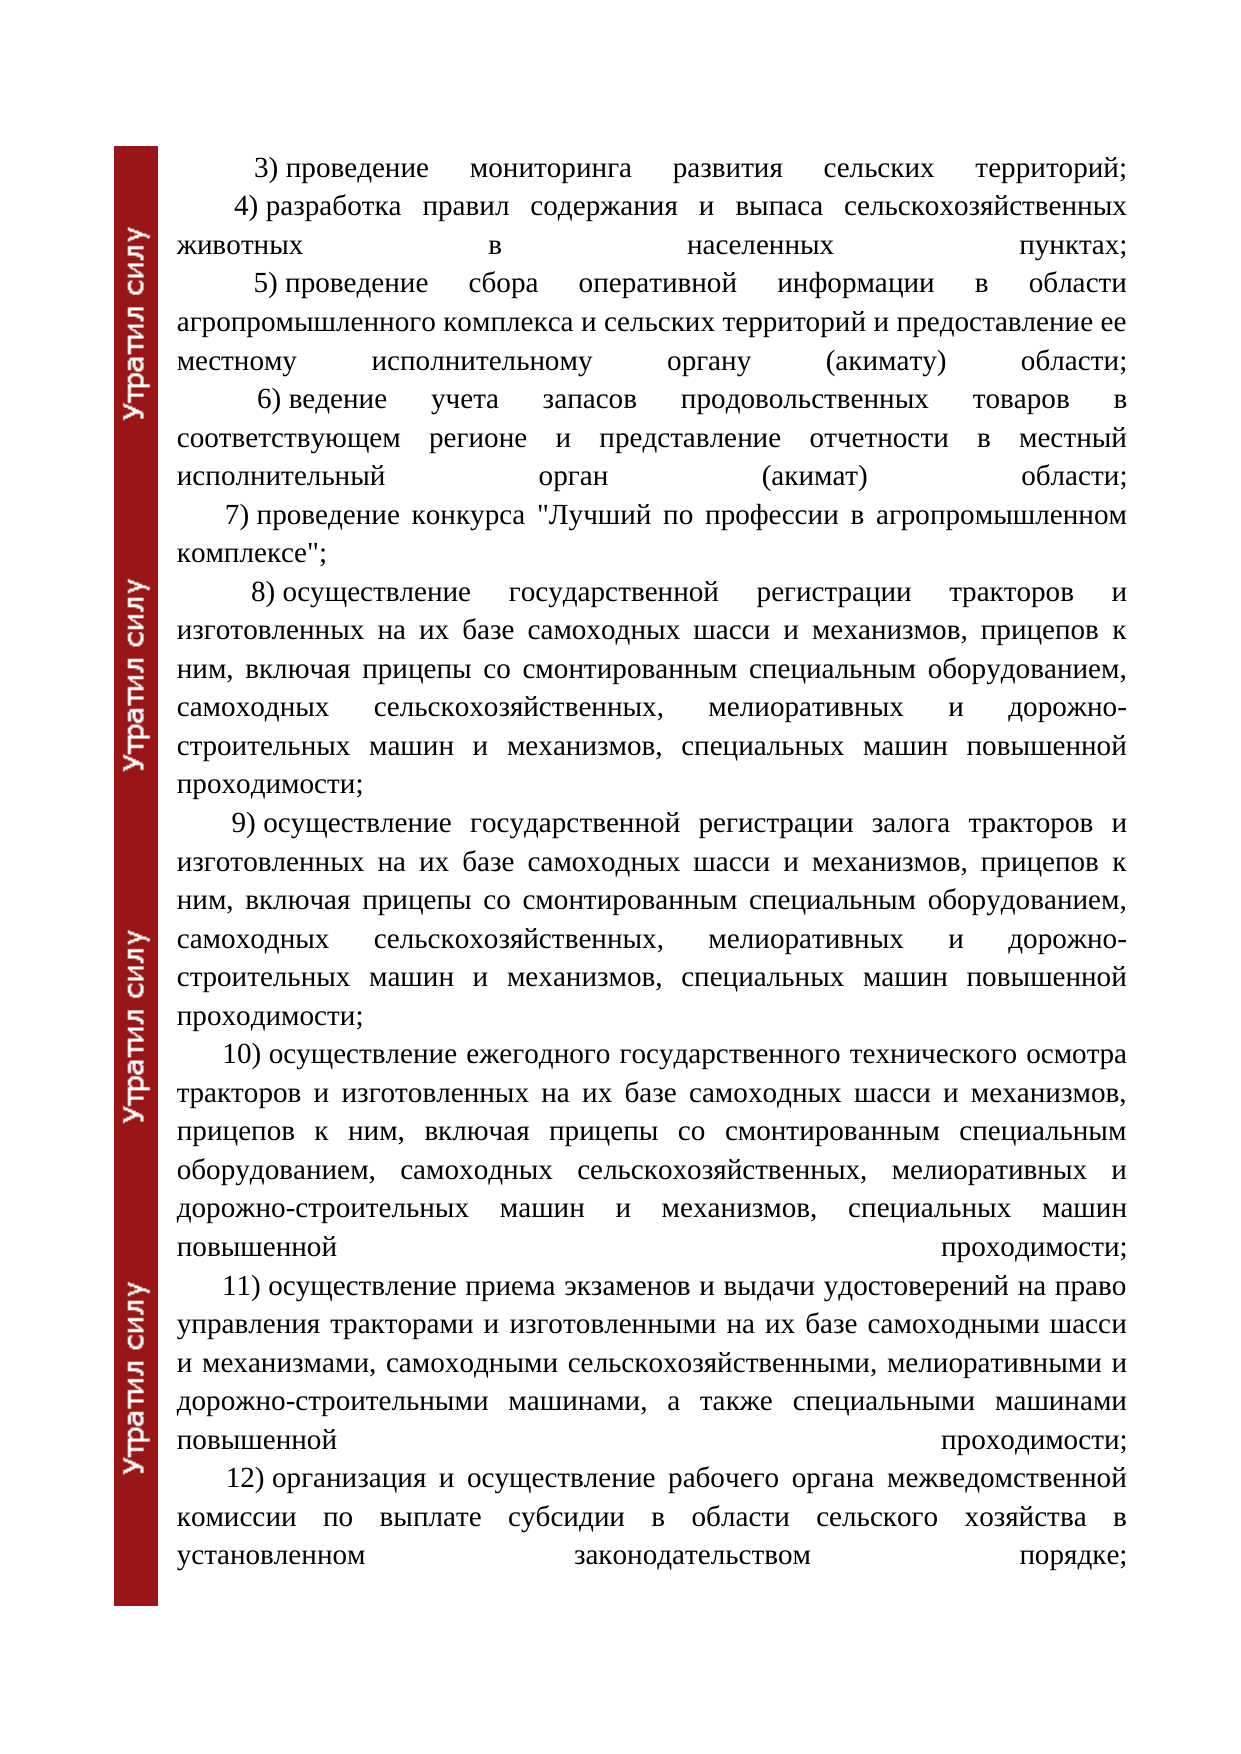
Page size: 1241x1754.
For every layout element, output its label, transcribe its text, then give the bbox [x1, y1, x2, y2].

picture [114, 1571, 158, 1606]
picture [114, 146, 158, 150]
